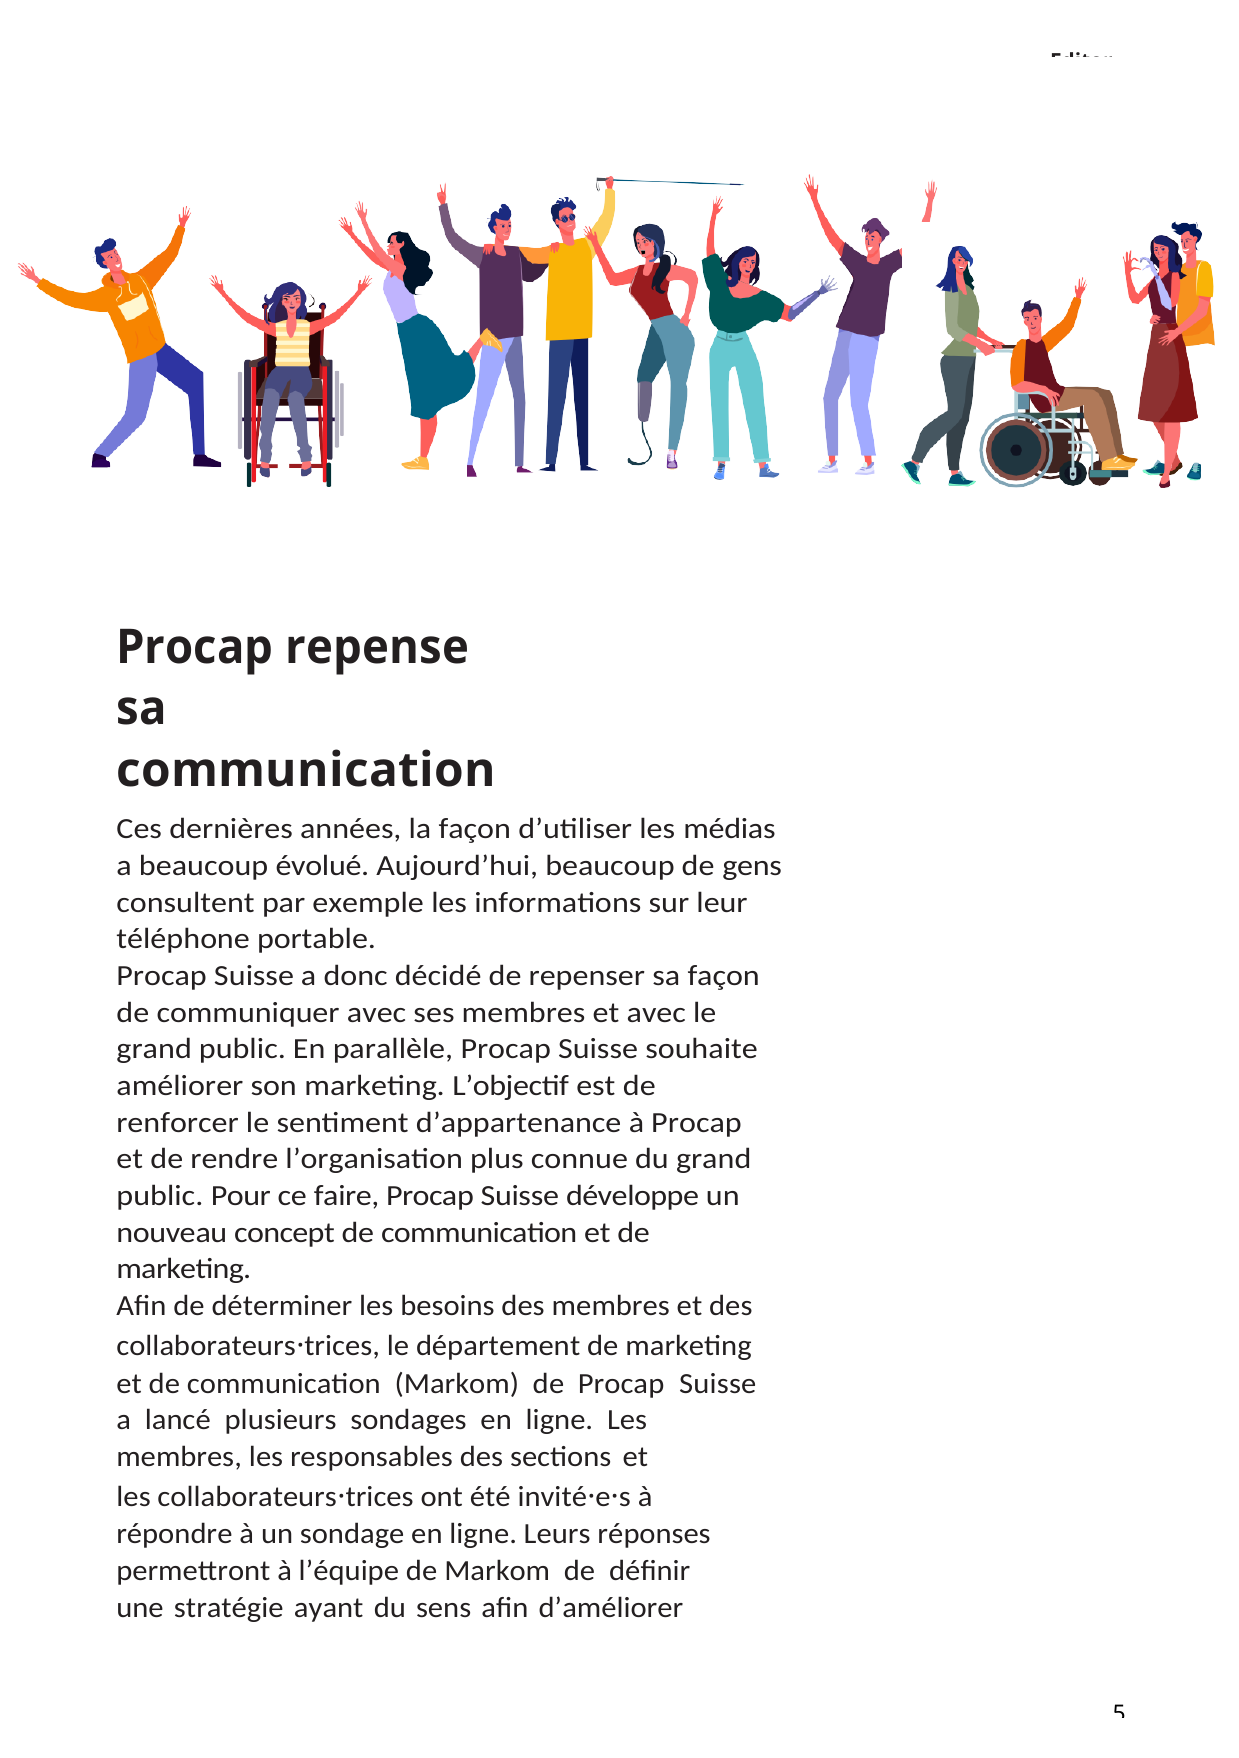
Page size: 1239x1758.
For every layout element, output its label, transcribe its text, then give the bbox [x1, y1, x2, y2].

subtitle Procap repense sa communication [116, 614, 529, 800]
text Afin de déterminer les besoins des membres et des collaborateurs·trices, le département de marketing et de communication (Markom) de Procap Suisse a lancé plusieurs sondages en ligne. Les membres, les responsables des sections et [116, 1287, 771, 1474]
text Procap Suisse a donc décidé de repenser sa façon de communiquer avec ses membres et avec le grand public. En parallèle, Procap Suisse souhaite améliorer son marketing. L’objectif est de renforcer le sentiment d’appartenance à Procap et de rendre l’organisation plus connue du grand public. Pour ce faire, Procap Suisse développe un nouveau concept de communication et de marketing. [116, 957, 776, 1286]
text Ces dernières années, la façon d’utiliser les médias a beaucoup évolué. Aujourd’hui, beaucoup de gens consultent par exemple les informations sur leur téléphone portable. [116, 811, 783, 956]
picture [17, 174, 1215, 488]
text les collaborateurs·trices ont été invité·e·s à répondre à un sondage en ligne. Leurs réponses permettront à l’équipe de Markom de définir une stratégie ayant du sens afin d’améliorer [116, 1475, 740, 1624]
